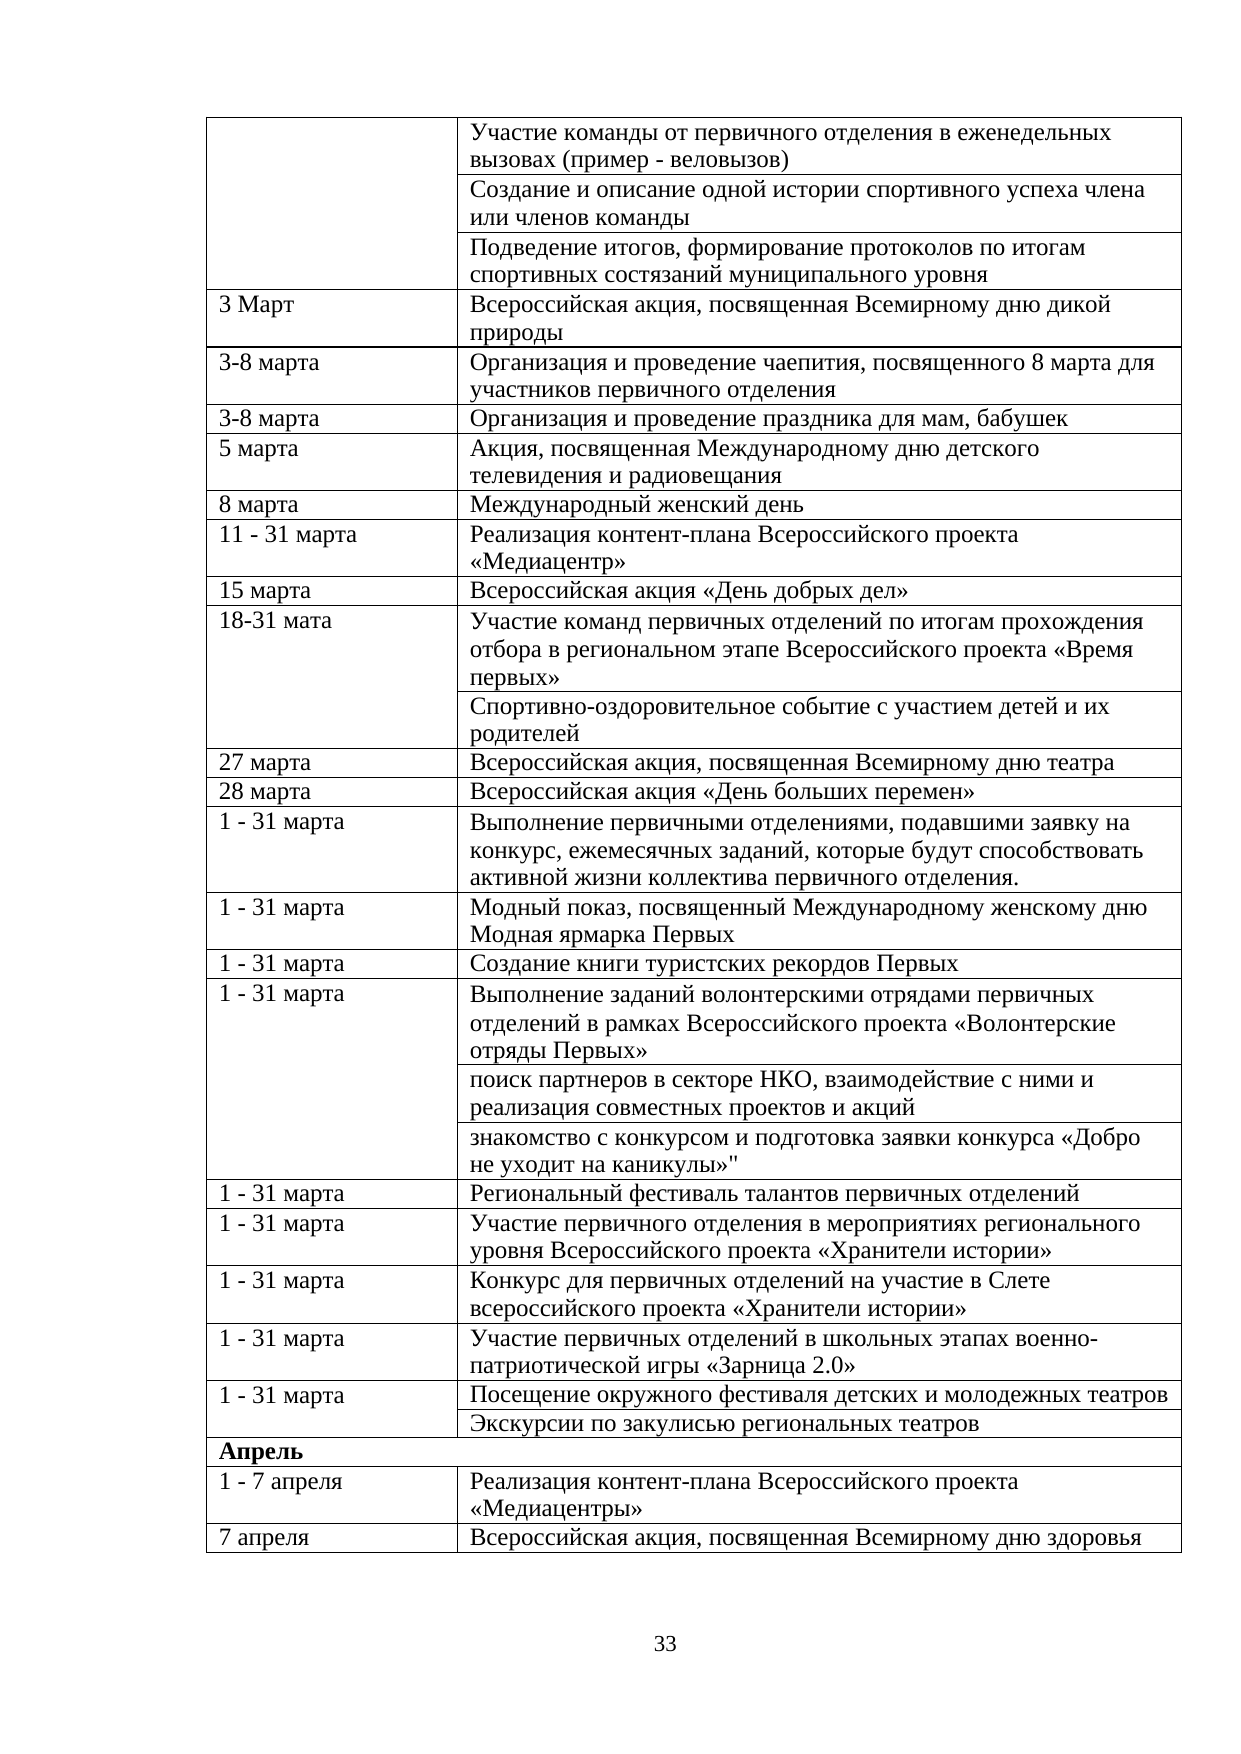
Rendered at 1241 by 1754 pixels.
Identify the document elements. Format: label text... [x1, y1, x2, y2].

table_cell Организация и проведение чаепития, посвященного 8 марта для участников первичного отделения [458, 348, 1181, 404]
table_cell 5 марта [207, 434, 457, 490]
table_cell знакомство с конкурсом и подготовка заявки конкурса «Добро не уходит на каникулы»" [458, 1123, 1181, 1179]
table_cell 1 - 7 апреля [207, 1467, 457, 1523]
table_cell Региональный фестиваль талантов первичных отделений [458, 1180, 1181, 1208]
table_cell Международный женский день [458, 491, 1181, 518]
table_cell Всероссийская акция, посвященная Всемирному дню дикой природы [458, 290, 1181, 346]
table_cell 18-31 мата [207, 606, 457, 748]
table_cell Акция, посвященная Международному дню детского телевидения и радиовещания [458, 434, 1181, 490]
table_cell 1 - 31 марта [207, 893, 457, 949]
table_cell 1 - 31 марта [207, 950, 457, 978]
table_header [207, 118, 457, 289]
table_cell Создание и описание одной истории спортивного успеха члена или членов команды [458, 175, 1181, 232]
table_cell 1 - 31 марта [207, 979, 457, 1179]
table_cell Участие первичного отделения в мероприятиях регионального уровня Всероссийского проекта «Хранители истории» [458, 1209, 1181, 1265]
table_cell поиск партнеров в секторе НКО, взаимодействие с ними и реализация совместных проектов и акций [458, 1065, 1181, 1122]
table_cell Создание книги туристских рекордов Первых [458, 950, 1181, 978]
table_cell Участие команд первичных отделений по итогам прохождения отбора в региональном этапе Всероссийского проекта «Время первых» [458, 606, 1181, 691]
table_cell Реализация контент-плана Всероссийского проекта «Медиацентр» [458, 520, 1181, 576]
table_cell 11 - 31 марта [207, 520, 457, 576]
table_cell 3-8 марта [207, 405, 457, 432]
table_cell Организация и проведение праздника для мам, бабушек [458, 405, 1181, 432]
table_cell Экскурсии по закулисью региональных театров [458, 1410, 1181, 1437]
table_cell 3-8 марта [207, 348, 457, 404]
table_cell 1 - 31 марта [207, 807, 457, 892]
table_cell 1 - 31 марта [207, 1209, 457, 1265]
table_cell 27 марта [207, 749, 457, 777]
table_cell 8 марта [207, 491, 457, 518]
table_cell 1 - 31 марта [207, 1180, 457, 1208]
table_cell 1 - 31 марта [207, 1324, 457, 1380]
table_cell Конкурс для первичных отделений на участие в Слете всероссийского проекта «Хранители истории» [458, 1266, 1181, 1322]
table_cell 7 апреля [207, 1524, 457, 1552]
table_cell Модный показ, посвященный Международному женскому дню Модная ярмарка Первых [458, 893, 1181, 949]
table_cell Реализация контент-плана Всероссийского проекта «Медиацентры» [458, 1467, 1181, 1523]
table_cell Выполнение первичными отделениями, подавшими заявку на конкурс, ежемесячных заданий, которые будут способствовать активной жизни коллектива первичного отделения. [458, 807, 1181, 892]
table_cell Всероссийская акция «День добрых дел» [458, 577, 1181, 605]
table_cell Всероссийская акция «День больших перемен» [458, 778, 1181, 806]
table_cell 1 - 31 марта [207, 1266, 457, 1322]
table_cell Всероссийская акция, посвященная Всемирному дню театра [458, 749, 1181, 777]
table_cell Участие первичных отделений в школьных этапах военно- патриотической игры «Зарница 2.0» [458, 1324, 1181, 1380]
table_header Участие команды от первичного отделения в еженедельных вызовах (пример - веловызов) [458, 118, 1181, 174]
table_cell 1 - 31 марта [207, 1381, 457, 1437]
table_cell Апрель [207, 1438, 1181, 1466]
table_cell 3 Март [207, 290, 457, 346]
table_cell Посещение окружного фестиваля детских и молодежных театров [458, 1381, 1181, 1408]
table_cell 15 марта [207, 577, 457, 605]
table_cell Всероссийская акция, посвященная Всемирному дню здоровья [458, 1524, 1181, 1552]
table_cell Подведение итогов, формирование протоколов по итогам спортивных состязаний муниципального уровня [458, 233, 1181, 289]
table_cell Спортивно-оздоровительное событие с участием детей и их родителей [458, 692, 1181, 748]
table_cell 28 марта [207, 778, 457, 806]
table_cell Выполнение заданий волонтерскими отрядами первичных отделений в рамках Всероссийского проекта «Волонтерские отряды Первых» [458, 979, 1181, 1064]
